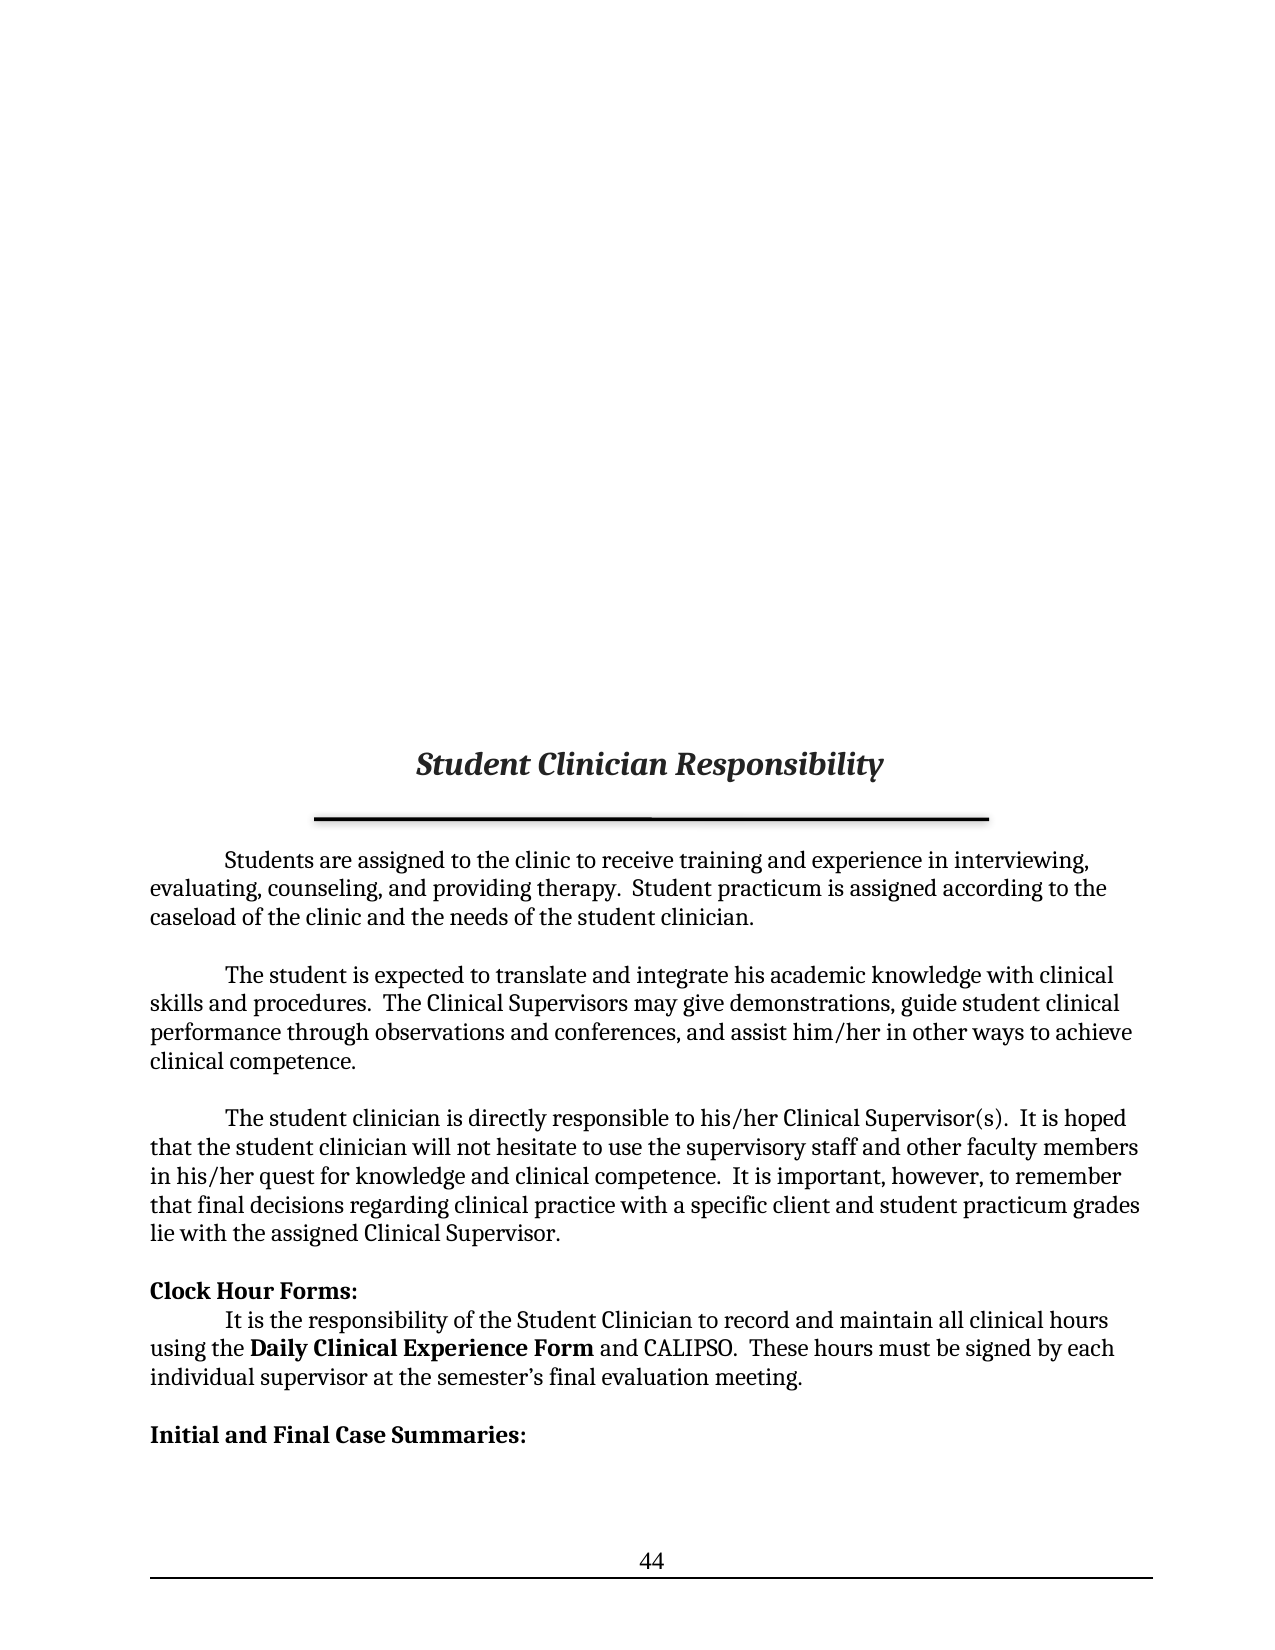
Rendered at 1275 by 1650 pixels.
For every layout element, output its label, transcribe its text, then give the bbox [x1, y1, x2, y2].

text The student clinician is directly responsible to his/her Clinical Supervisor(s). It is hoped that the student clinician will not hesitate to use the supervisory staff and other faculty members in his/her quest for knowledge and clinical competence. It is important, however, to remember that final decisions regarding clinical practice with a specific client and student practicum grades lie with the assigned Clinical Supervisor. [150, 1104, 1153, 1248]
text The student is expected to translate and integrate his academic knowledge with clinical skills and procedures. The Clinical Supervisors may give demonstrations, guide student clinical performance through observations and conferences, and assist him/her in other ways to achieve clinical competence. [150, 961, 1153, 1076]
text Initial and Final Case Summaries: [150, 1421, 1153, 1449]
text Students are assigned to the clinic to receive training and experience in interviewing, evaluating, counseling, and providing therapy. Student practicum is assigned according to the caseload of the clinic and the needs of the student clinician. [150, 846, 1153, 932]
text It is the responsibility of the Student Clinician to record and maintain all clinical hours using the Daily Clinical Experience Form and CALIPSO. These hours must be signed by each individual supervisor at the semester’s final evaluation meeting. [150, 1306, 1153, 1392]
text Clock Hour Forms: [150, 1277, 1153, 1306]
subtitle Student Clinician Responsibility [150, 745, 1153, 783]
